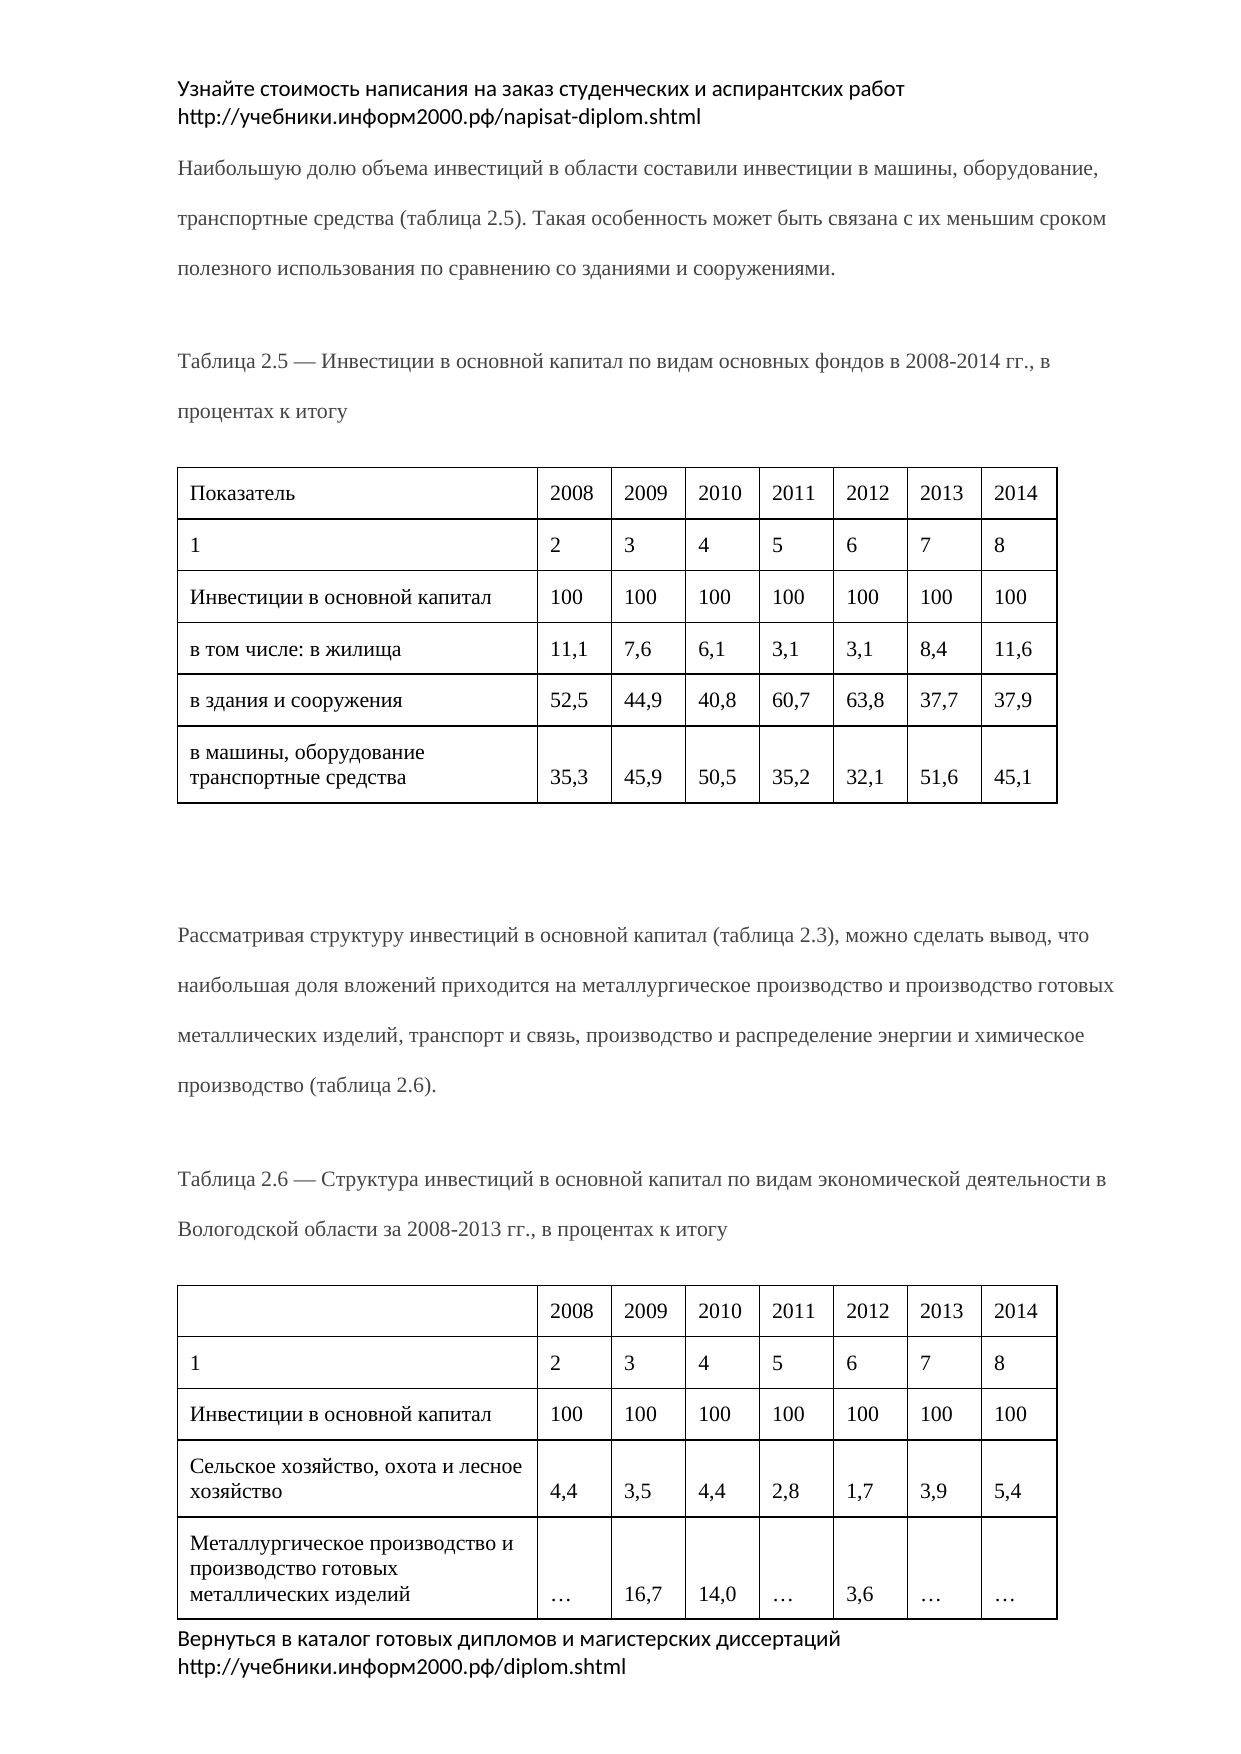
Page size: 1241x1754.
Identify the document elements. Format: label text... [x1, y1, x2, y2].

table_cell Инвестиции в основной капитал [178, 1389, 537, 1439]
table_cell 100 [982, 571, 1056, 622]
table_cell 1 [178, 1337, 537, 1387]
table_cell 37,9 [982, 675, 1056, 725]
table_cell 7 [908, 520, 981, 570]
table_cell 100 [908, 571, 981, 622]
table_header 2008 [538, 468, 611, 518]
table_cell Сельское хозяйство, охота и лесное хозяйство [178, 1441, 537, 1516]
table_header 2011 [760, 468, 833, 518]
table_cell 5 [760, 1337, 833, 1387]
table_cell 8 [982, 520, 1056, 570]
table_cell 60,7 [760, 675, 833, 725]
table_cell 100 [834, 571, 907, 622]
table_cell Металлургическое производство и производство готовых металлических изделий [178, 1518, 537, 1618]
table_cell 32,1 [834, 727, 907, 802]
table_cell 100 [538, 1389, 611, 1439]
table_cell 100 [908, 1389, 981, 1439]
table_cell в том числе: в жилища [178, 623, 537, 673]
table_header 2011 [760, 1286, 833, 1336]
table_cell 100 [760, 1389, 833, 1439]
table_cell 3,1 [760, 623, 833, 673]
table_cell 4,4 [686, 1441, 759, 1516]
table_cell 6 [834, 520, 907, 570]
table_cell 45,9 [612, 727, 685, 802]
table_cell 2 [538, 520, 611, 570]
table_cell 100 [834, 1389, 907, 1439]
table_header 2012 [834, 1286, 907, 1336]
table_cell 35,3 [538, 727, 611, 802]
table_cell 3,1 [834, 623, 907, 673]
table_header 2013 [908, 1286, 981, 1336]
text Таблица 2.5 — Инвестиции в основной капитал по видам основных фондов в 2008-2014 гг., в процентах к итогу [177, 323, 1152, 423]
table_cell 11,1 [538, 623, 611, 673]
table_cell 44,9 [612, 675, 685, 725]
table_cell 52,5 [538, 675, 611, 725]
table_cell 3,9 [908, 1441, 981, 1516]
table_cell 40,8 [686, 675, 759, 725]
table_cell в машины, оборудование транспортные средства [178, 727, 537, 802]
table_cell 45,1 [982, 727, 1056, 802]
table_header 2010 [686, 468, 759, 518]
table_header Показатель [178, 468, 537, 518]
table_cell 51,6 [908, 727, 981, 802]
table_cell 100 [982, 1389, 1056, 1439]
table_cell 2 [538, 1337, 611, 1387]
table_cell … [760, 1518, 833, 1618]
table_cell 37,7 [908, 675, 981, 725]
table_header 2012 [834, 468, 907, 518]
table_cell 7 [908, 1337, 981, 1387]
table_cell 100 [686, 1389, 759, 1439]
table_cell 3 [612, 520, 685, 570]
table_header 2014 [982, 1286, 1056, 1336]
table_cell 6,1 [686, 623, 759, 673]
table_cell 100 [612, 1389, 685, 1439]
table_cell 2,8 [760, 1441, 833, 1516]
table_cell 100 [612, 571, 685, 622]
table_cell … [538, 1518, 611, 1618]
table_header 2008 [538, 1286, 611, 1336]
text Наибольшую долю объема инвестиций в области составили инвестиции в машины, оборудование, транспортные средства (таблица 2.5). Такая особенность может быть связана с их меньшим сроком полезного использования по сравнению со зданиями и сооружениями. [177, 130, 1152, 280]
table_cell 4 [686, 520, 759, 570]
table_cell 11,6 [982, 623, 1056, 673]
table_header 2009 [612, 468, 685, 518]
table_cell 100 [760, 571, 833, 622]
table_header [178, 1286, 537, 1336]
table_header 2014 [982, 468, 1056, 518]
table_cell … [982, 1518, 1056, 1618]
table_cell 7,6 [612, 623, 685, 673]
table_cell Инвестиции в основной капитал [178, 571, 537, 622]
table_cell 5 [760, 520, 833, 570]
table_cell 100 [538, 571, 611, 622]
table_header 2009 [612, 1286, 685, 1336]
table_cell 3 [612, 1337, 685, 1387]
table_cell 16,7 [612, 1518, 685, 1618]
table_cell 8 [982, 1337, 1056, 1387]
table_cell … [908, 1518, 981, 1618]
table_cell 4 [686, 1337, 759, 1387]
text Рассматривая структуру инвестиций в основной капитал (таблица 2.3), можно сделать вывод, что наибольшая доля вложений приходится на металлургическое производство и производство готовых металлических изделий, транспорт и связь, производство и распределение энергии и химическое производство (таблица 2.6). [177, 897, 1152, 1097]
table_cell 50,5 [686, 727, 759, 802]
table_cell 14,0 [686, 1518, 759, 1618]
table_header 2010 [686, 1286, 759, 1336]
table_cell 4,4 [538, 1441, 611, 1516]
table_cell в здания и сооружения [178, 675, 537, 725]
table_header 2013 [908, 468, 981, 518]
table_cell 6 [834, 1337, 907, 1387]
text Таблица 2.6 — Структура инвестиций в основной капитал по видам экономической деятельности в Вологодской области за 2008-2013 гг., в процентах к итогу [177, 1141, 1152, 1241]
table_cell 3,5 [612, 1441, 685, 1516]
table_cell 3,6 [834, 1518, 907, 1618]
table_cell 8,4 [908, 623, 981, 673]
table_cell 5,4 [982, 1441, 1056, 1516]
table_cell 63,8 [834, 675, 907, 725]
table_cell 1,7 [834, 1441, 907, 1516]
table_cell 1 [178, 520, 537, 570]
table_cell 100 [686, 571, 759, 622]
table_cell 35,2 [760, 727, 833, 802]
